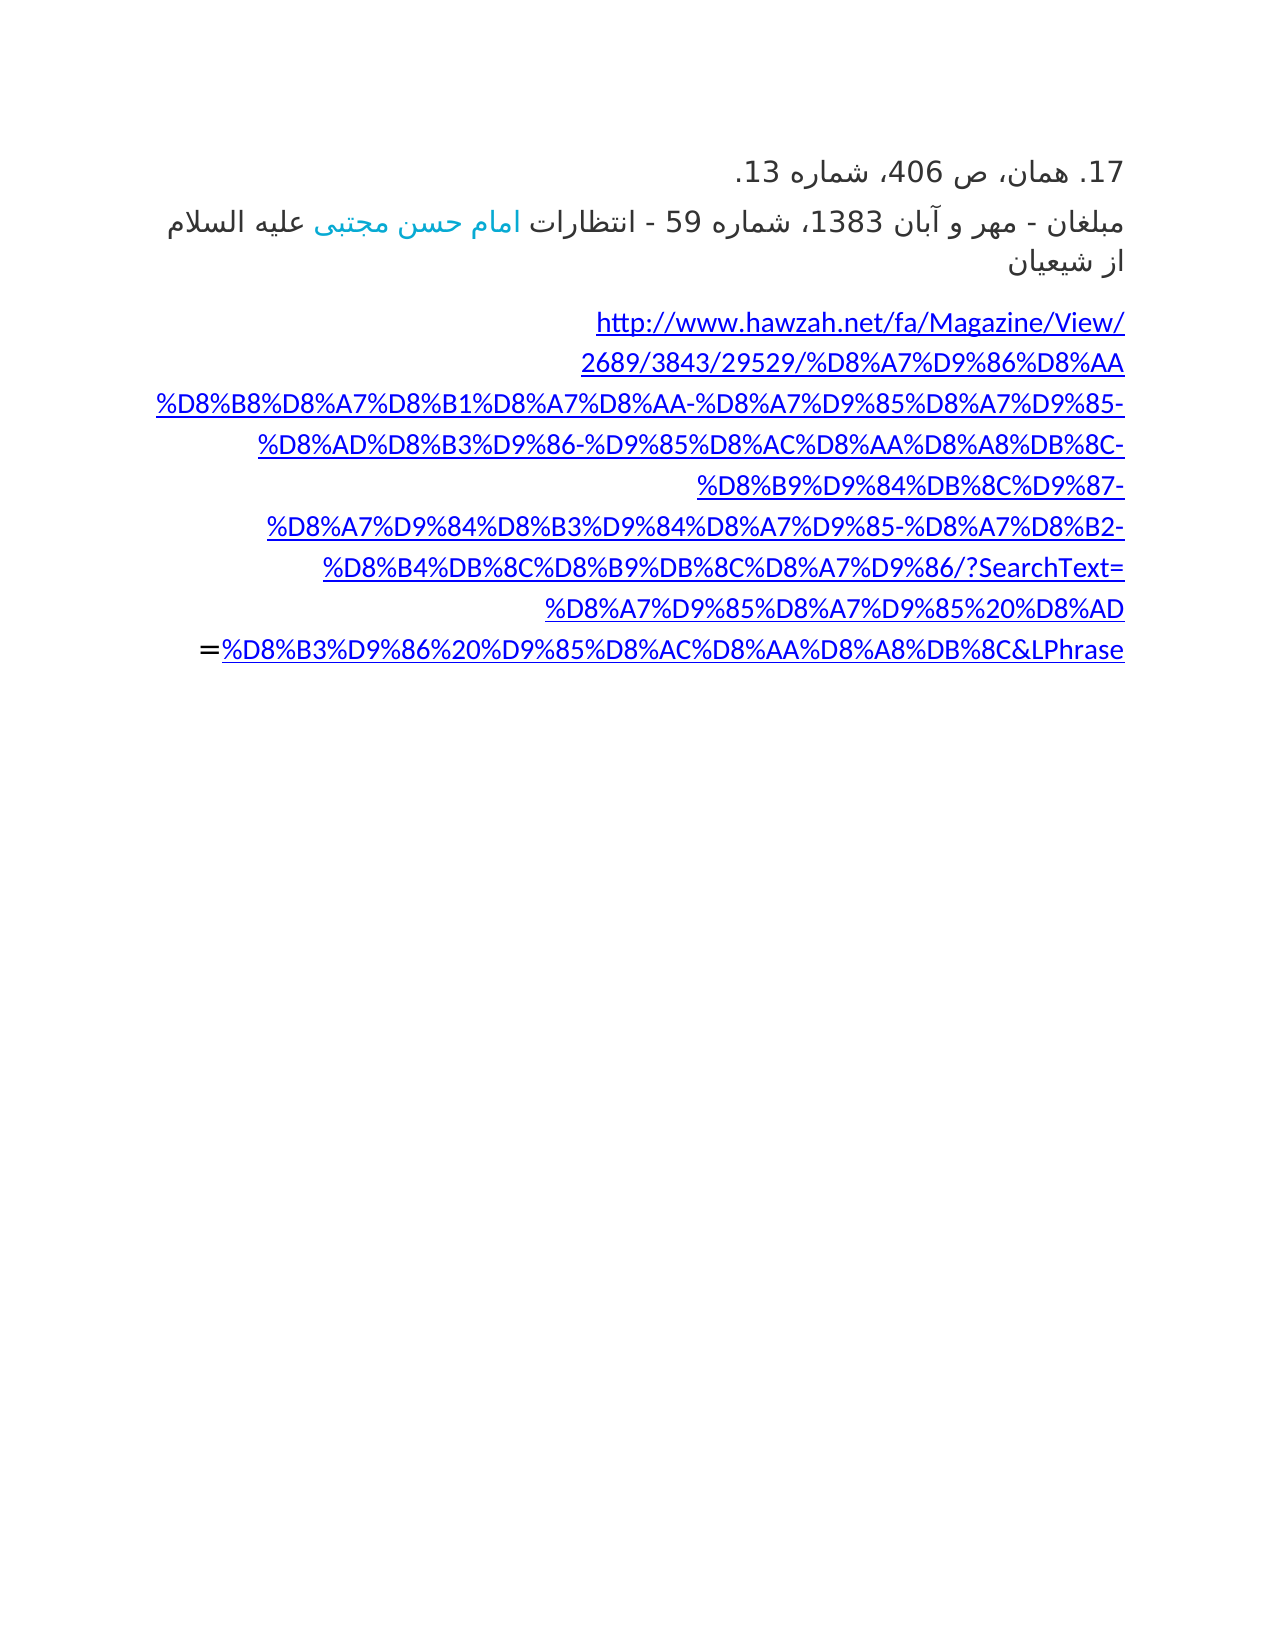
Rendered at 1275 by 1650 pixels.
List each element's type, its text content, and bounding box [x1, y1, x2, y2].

text 17. همان، ص 406، شماره 13. [150, 150, 1125, 189]
text مبلغان - مهر و آبان 1383، شماره 59 - انتظارات امام حسن مجتبی علیه السلام از شیعیان [150, 205, 1125, 278]
text http://www.hawzah.net/fa/Magazine/View/2689/3843/29529/%D8%A7%D9%86%D8%AA%D8%B8%D8%A7%D8%B1%D8%A7%D8%AA-%D8%A7%D9%85%D8%A7%D9%85-%D8%AD%D8%B3%D9%86-%D9%85%D8%AC%D8%AA%D8%A8%DB%8C-%D8%B9%D9%84%DB%8C%D9%87-%D8%A7%D9%84%D8%B3%D9%84%D8%A7%D9%85-%D8%A7%D8%B2-%D8%B4%DB%8C%D8%B9%DB%8C%D8%A7%D9%86/?SearchText=%D8%A7%D9%85%D8%A7%D9%85%20%D8%AD%D8%B3%D9%86%20%D9%85%D8%AC%D8%AA%D8%A8%DB%8C&LPhrase= [150, 304, 1125, 667]
